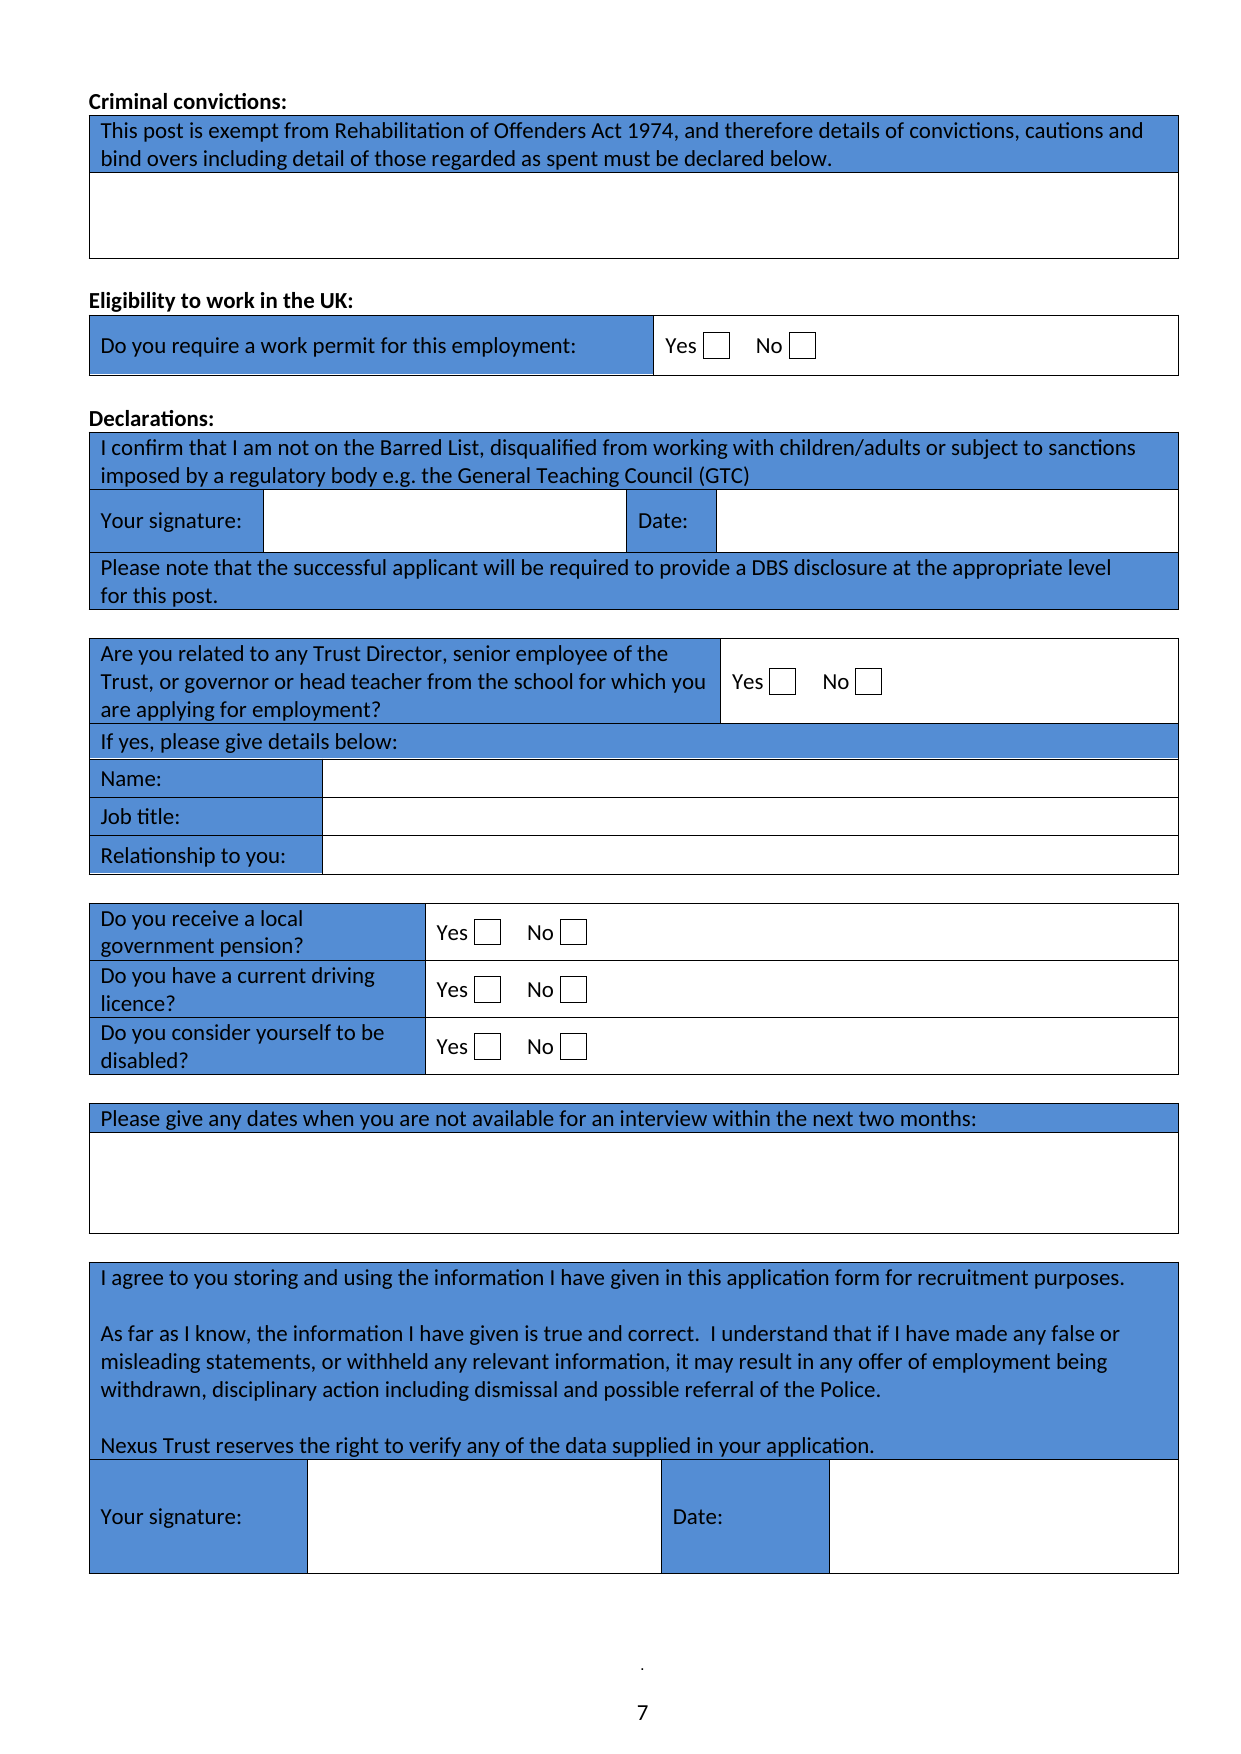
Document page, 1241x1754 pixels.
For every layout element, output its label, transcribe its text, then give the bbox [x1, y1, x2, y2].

table_cell [323, 836, 1178, 873]
table_cell Yes No [426, 961, 1178, 1017]
table_header Please give any dates when you are not available for an interview within the next two months: [90, 1104, 1178, 1132]
table_cell Date: [627, 490, 716, 552]
table_cell [830, 1460, 1178, 1573]
table_cell [717, 490, 1178, 552]
table_header Yes No [721, 639, 1178, 723]
table_cell Name: [90, 760, 322, 797]
table_header Are you related to any Trust Director, senior employee of the Trust, or governor or head teacher from the school for which you are applying for employment? [90, 639, 720, 723]
table_cell [323, 760, 1178, 797]
table_cell [90, 173, 1178, 257]
text Criminal convictions: [89, 87, 1196, 115]
table_header Do you receive a local government pension? [90, 904, 425, 960]
table_cell Do you have a current driving licence? [90, 961, 425, 1017]
text Declarations: [89, 404, 1196, 432]
table_cell [264, 490, 626, 552]
table_cell Do you consider yourself to be disabled? [90, 1018, 425, 1074]
table_header This post is exempt from Rehabilitation of Offenders Act 1974, and therefore details of convictions, cautions and bind overs including detail of those regarded as spent must be declared below. [90, 116, 1178, 172]
table_header Yes No [654, 316, 1178, 374]
table_cell Your signature: [90, 490, 263, 552]
table_cell [323, 798, 1178, 835]
table_header Do you require a work permit for this employment: [90, 316, 653, 374]
table_cell Relationship to you: [90, 836, 322, 873]
table_cell Job title: [90, 798, 322, 835]
table_header I agree to you storing and using the information I have given in this application form for recruitment purposes. As far as I know, the information I have given is true and correct. I understand that if I have made any false or misleading statements, or withheld any relevant information, it may result in any offer of employment being withdrawn, disciplinary action including dismissal and possible referral of the Police. Nexus Trust reserves the right to verify any of the data supplied in your application. [90, 1263, 1178, 1459]
table_header I confirm that I am not on the Barred List, disqualified from working with children/adults or subject to sanctions imposed by a regulatory body e.g. the General Teaching Council (GTC) [90, 433, 1178, 489]
table_cell Your signature: [90, 1460, 307, 1573]
text Eligibility to work in the UK: [89, 287, 1196, 314]
table_cell If yes, please give details below: [90, 724, 1178, 758]
table_header Yes No [426, 904, 1178, 960]
table_cell Yes No [426, 1018, 1178, 1074]
table_cell [308, 1460, 661, 1573]
table_cell Date: [662, 1460, 829, 1573]
table_cell Please note that the successful applicant will be required to provide a DBS disclosure at the appropriate level for this post. [90, 553, 1178, 609]
table_cell [90, 1133, 1178, 1233]
